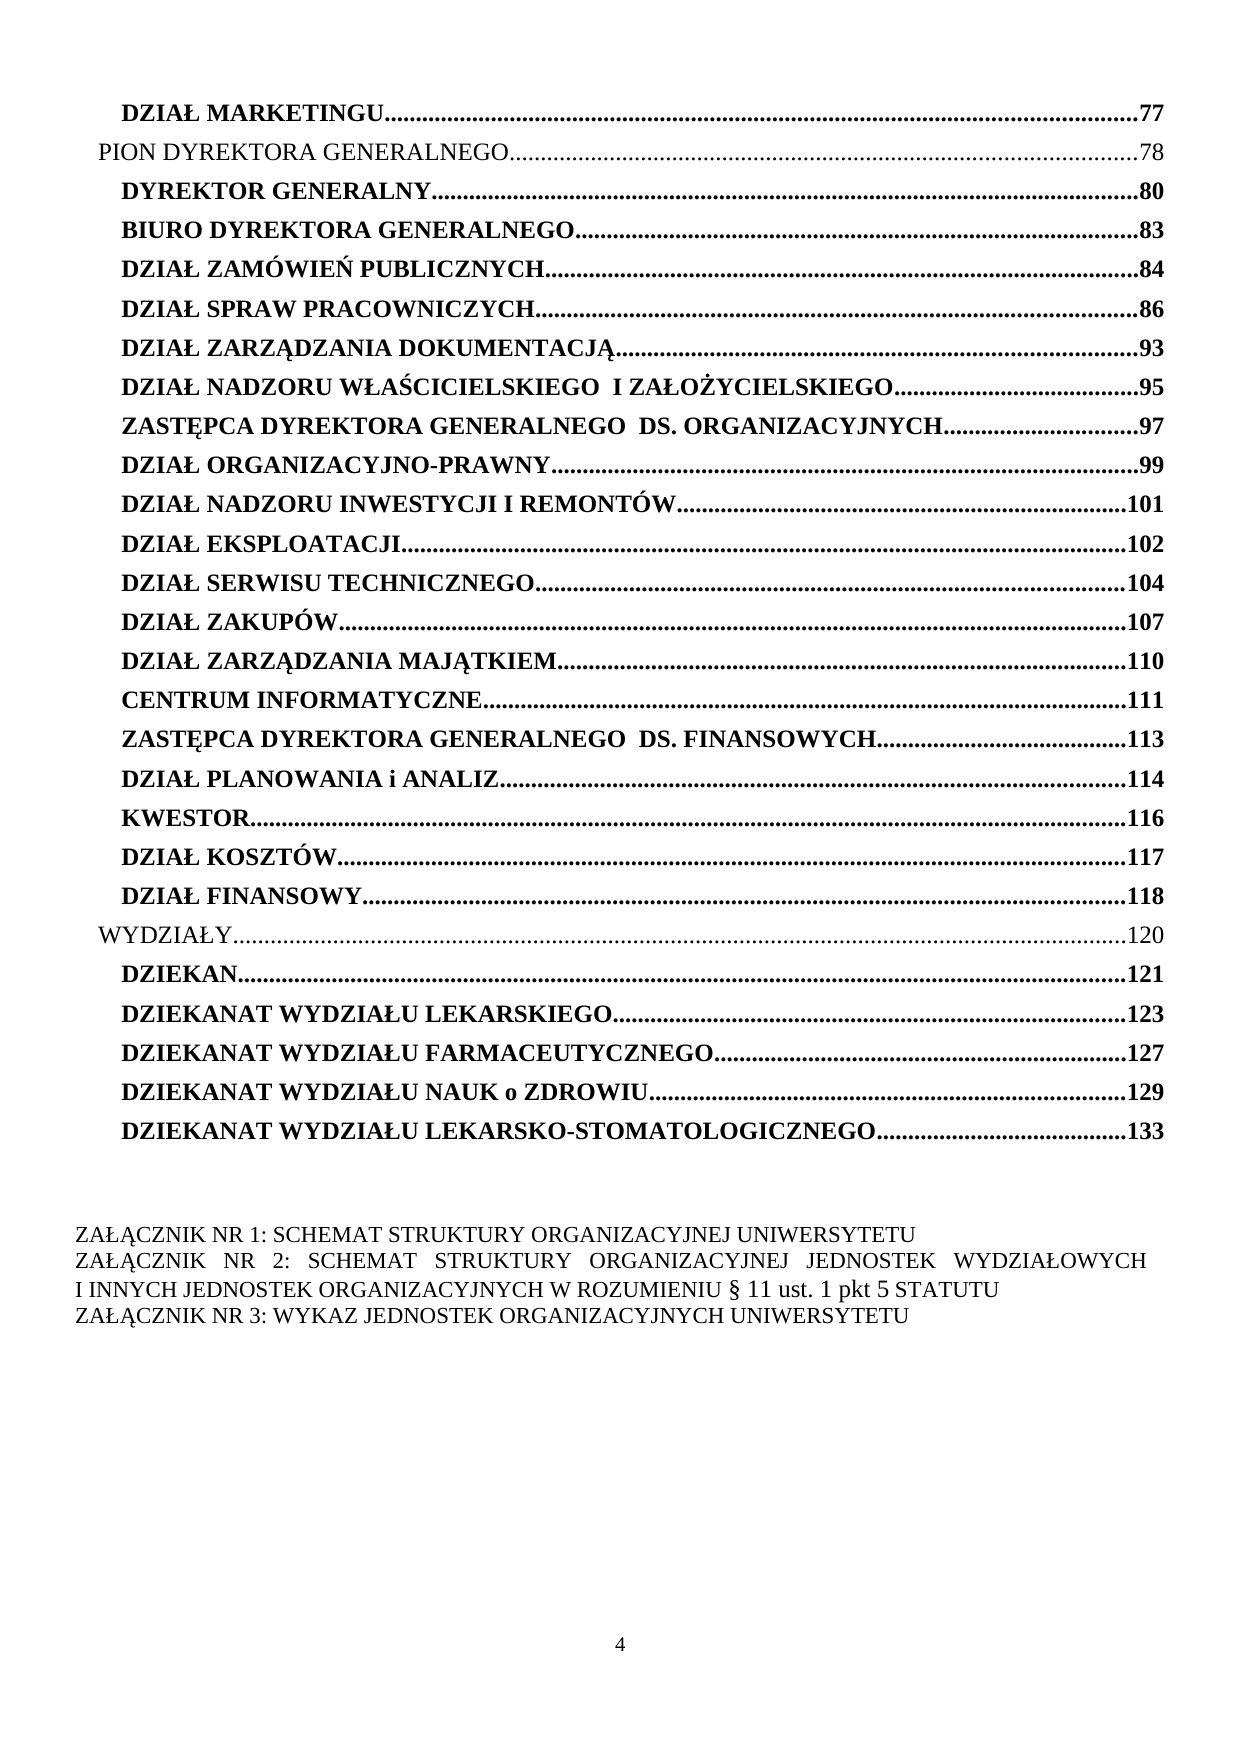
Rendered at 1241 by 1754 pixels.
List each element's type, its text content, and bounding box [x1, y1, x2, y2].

text ZAŁĄCZNIK NR 2: SCHEMAT STRUKTURY ORGANIZACYJNEJ JEDNOSTEK WYDZIAŁOWYCH I INNYCH JEDNOSTEK ORGANIZACYJNYCH W ROZUMIENIU § 11 ust. 1 pkt 5 STATUTU [75, 1247, 1165, 1302]
text ZAŁĄCZNIK NR 1: SCHEMAT STRUKTURY ORGANIZACYJNEJ UNIWERSYTETU [75, 1221, 1165, 1247]
text ZAŁĄCZNIK NR 3: WYKAZ JEDNOSTEK ORGANIZACYJNYCH UNIWERSYTETU [75, 1302, 1165, 1329]
